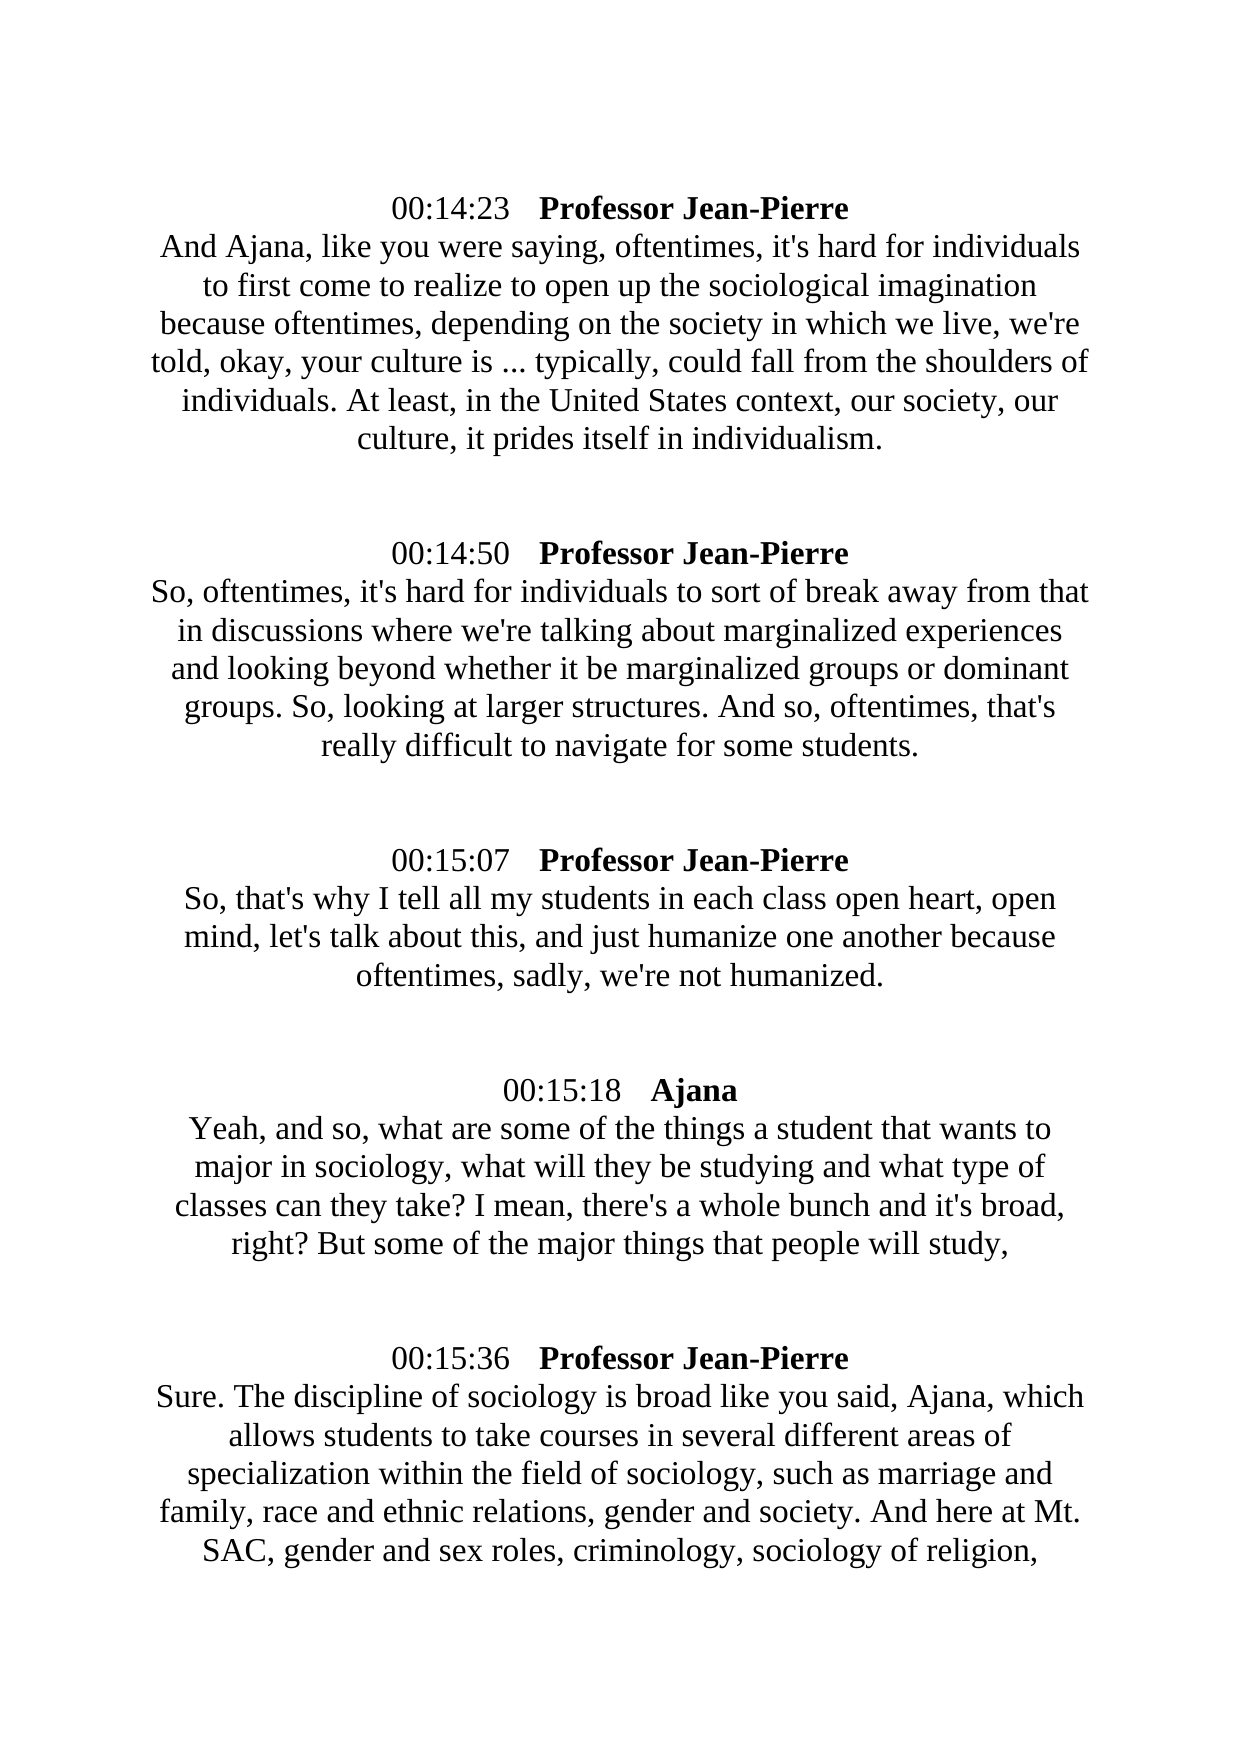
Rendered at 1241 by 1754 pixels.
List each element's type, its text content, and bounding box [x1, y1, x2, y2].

subtitle Yeah, and so, what are some of the things a student that wants to major in sociology, what will they be studying and what type of classes can they take? I mean, there's a whole bunch and it's broad, right? But some of the major things that people will study, [150, 1108, 1090, 1300]
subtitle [150, 1377, 1090, 1568]
subtitle 00:15:07 Professor Jean-Pierre [150, 840, 1090, 878]
subtitle And Ajana, like you were saying, oftentimes, it's hard for individuals to first come to realize to open up the sociological imagination because oftentimes, depending on the society in which we live, we're told, okay, your culture is ... typically, could fall from the shoulders of individuals. At least, in the United States context, our society, our culture, it prides itself in individualism. [150, 227, 1090, 495]
subtitle 00:15:36 Professor Jean-Pierre [150, 1338, 1090, 1377]
subtitle 00:15:18 Ajana [150, 1070, 1090, 1108]
subtitle 00:14:23 Professor Jean-Pierre [150, 188, 1090, 227]
subtitle So, oftentimes, it's hard for individuals to sort of break away from that in discussions where we're talking about marginalized experiences and looking beyond whether it be marginalized groups or dominant groups. So, looking at larger structures. And so, oftentimes, that's really difficult to navigate for some students. [150, 572, 1090, 802]
subtitle So, that's why I tell all my students in each class open heart, open mind, let's talk about this, and just humanize one another because oftentimes, sadly, we're not humanized. [150, 878, 1090, 1032]
subtitle 00:14:50 Professor Jean-Pierre [150, 533, 1090, 572]
